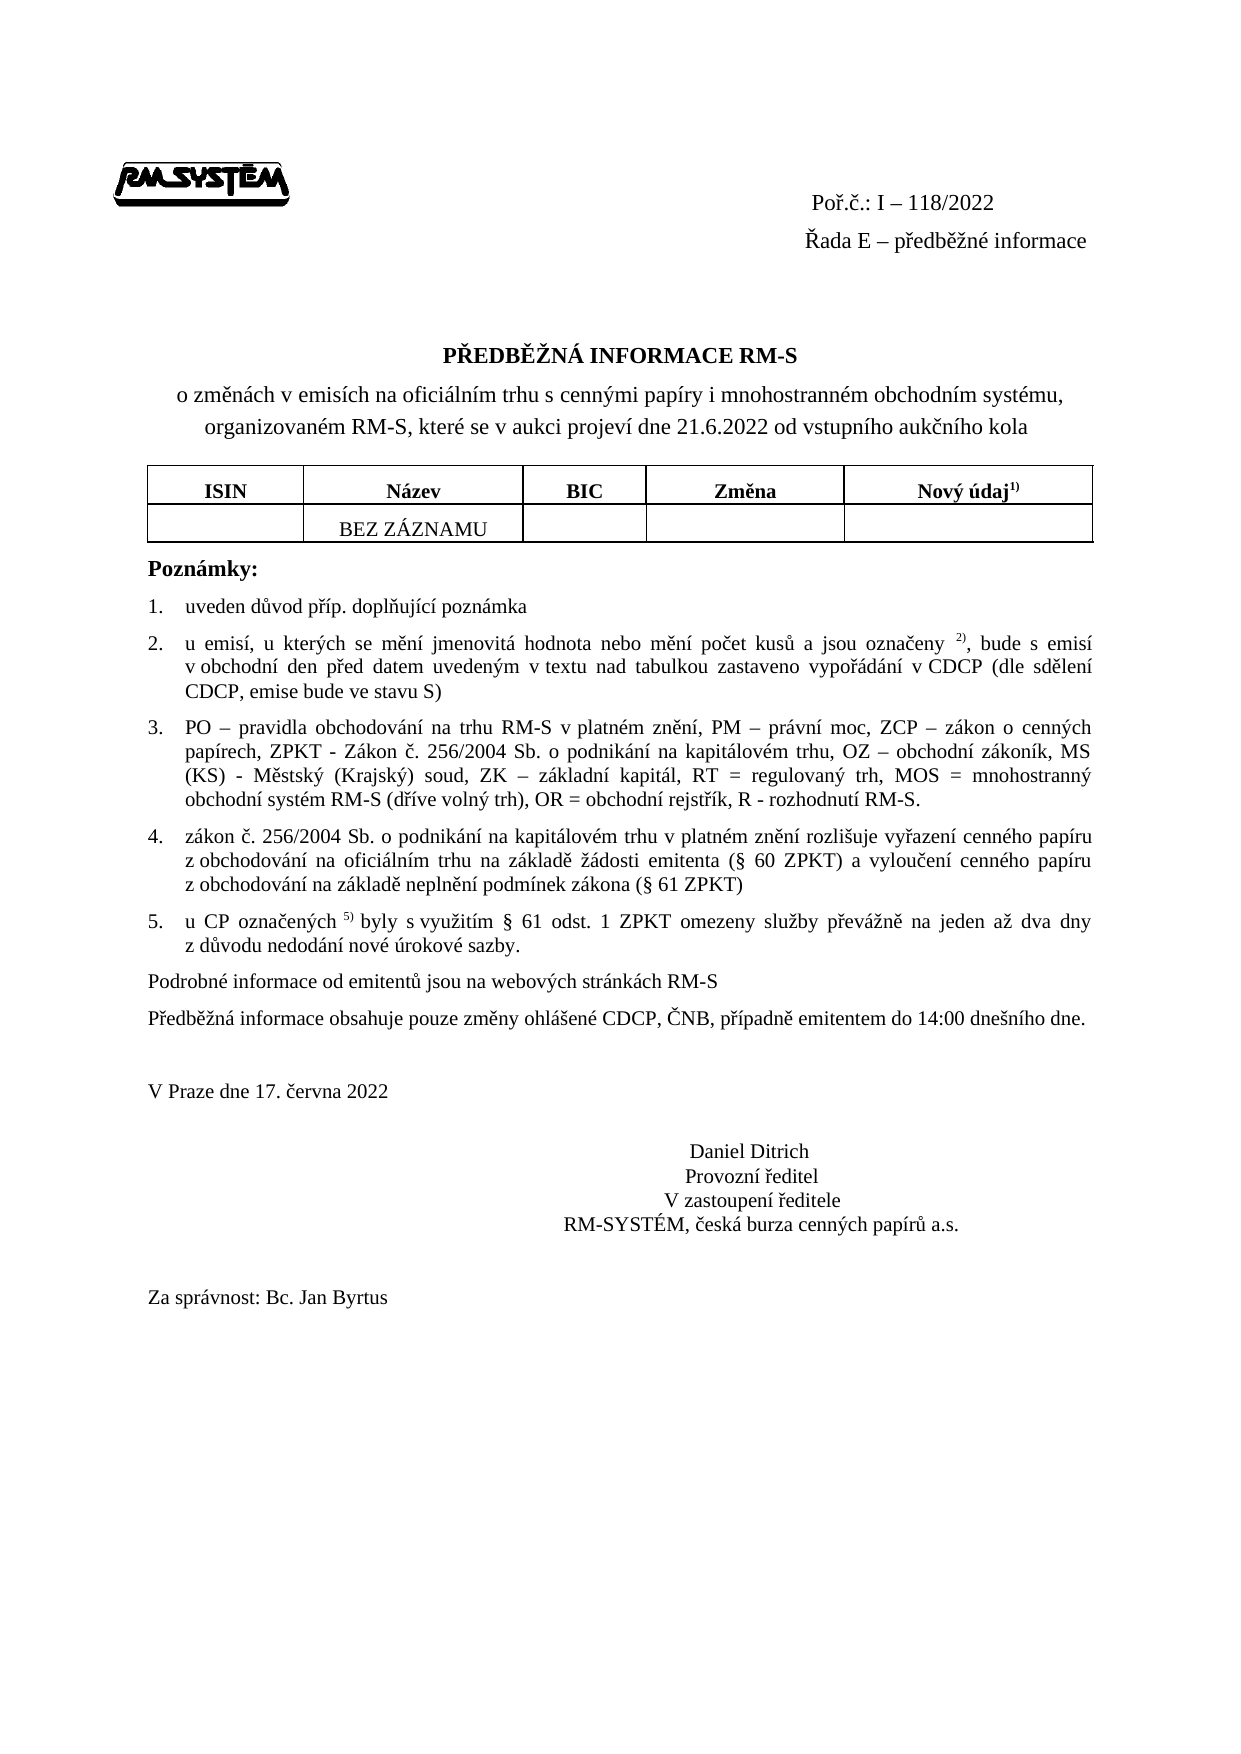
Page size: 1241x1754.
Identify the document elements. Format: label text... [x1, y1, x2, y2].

text RM-SYSTÉM, česká burza cenných papírů a.s. [148, 1212, 1093, 1236]
text V zastoupení ředitele [148, 1188, 1093, 1212]
table_cell [845, 505, 1092, 541]
text Daniel Ditrich [148, 1139, 1093, 1163]
table_cell [524, 505, 646, 541]
list uveden důvod příp. doplňující poznámka [148, 594, 1093, 618]
text Provozní ředitel [148, 1163, 1093, 1188]
table_cell [148, 505, 303, 541]
list zákon č. 256/2004 Sb. o podnikání na kapitálovém trhu v platném znění rozlišuje vyřazení cenného papíru z obchodování na oficiálním trhu na základě žádosti emitenta (§ 60 ZPKT) a vyloučení cenného papíru z obchodování na základě neplnění podmínek zákona (§ 61 ZPKT) [148, 824, 1093, 896]
table_header Změna [647, 466, 843, 503]
text Poř.č.: I – 118/2022 [29, 160, 1093, 215]
picture [107, 160, 294, 211]
table_cell [647, 505, 844, 541]
table_header ISIN [148, 466, 303, 503]
list u emisí, u kterých se mění jmenovitá hodnota nebo mění počet kusů a jsou označeny 2), bude s emisí v obchodní den před datem uvedeným v textu nad tabulkou zastaveno vypořádání v CDCP (dle sdělení CDCP, emise bude ve stavu S) [148, 630, 1093, 703]
table_cell BEZ ZÁZNAMU [304, 505, 522, 541]
text o změnách v emisích na oficiálním trhu s cennými papíry i mnohostranném obchodním systému, organizovaném RM-S, které se v aukci projeví dne 21.6.2022 od vstupního aukčního kola [148, 381, 1093, 465]
table_header Nový údaj1) [845, 466, 1092, 503]
table_header Název [304, 466, 522, 503]
text Řada E – předběžné informace [29, 228, 1093, 254]
table_header BIC [524, 466, 645, 503]
list PO – pravidla obchodování na trhu RM-S v platném znění, PM – právní moc, ZCP – zákon o cenných papírech, ZPKT - Zákon č. 256/2004 Sb. o podnikání na kapitálovém trhu, OZ – obchodní zákoník, MS (KS) - Městský (Krajský) soud, ZK – základní kapitál, RT = regulovaný trh, MOS = mnohostranný obchodní systém RM-S (dříve volný trh), OR = obchodní rejstřík, R - rozhodnutí RM-S. [148, 715, 1093, 811]
text PŘEDBĚŽNÁ INFORMACE RM-S [44, 342, 1093, 368]
list u CP označených 5) byly s využitím § 61 odst. 1 ZPKT omezeny služby převážně na jeden až dva dny z důvodu nedodání nové úrokové sazby. [148, 908, 1093, 957]
text Předběžná informace obsahuje pouze změny ohlášené CDCP, ČNB, případně emitentem do 14:00 dnešního dne. [148, 1006, 1093, 1030]
text Podrobné informace od emitentů jsou na webových stránkách RM-S [148, 969, 1093, 993]
text V Praze dne 17. června 2022 [148, 1079, 1093, 1103]
text Poznámky: [148, 555, 1093, 581]
text Za správnost: Bc. Jan Byrtus [148, 1285, 1093, 1309]
